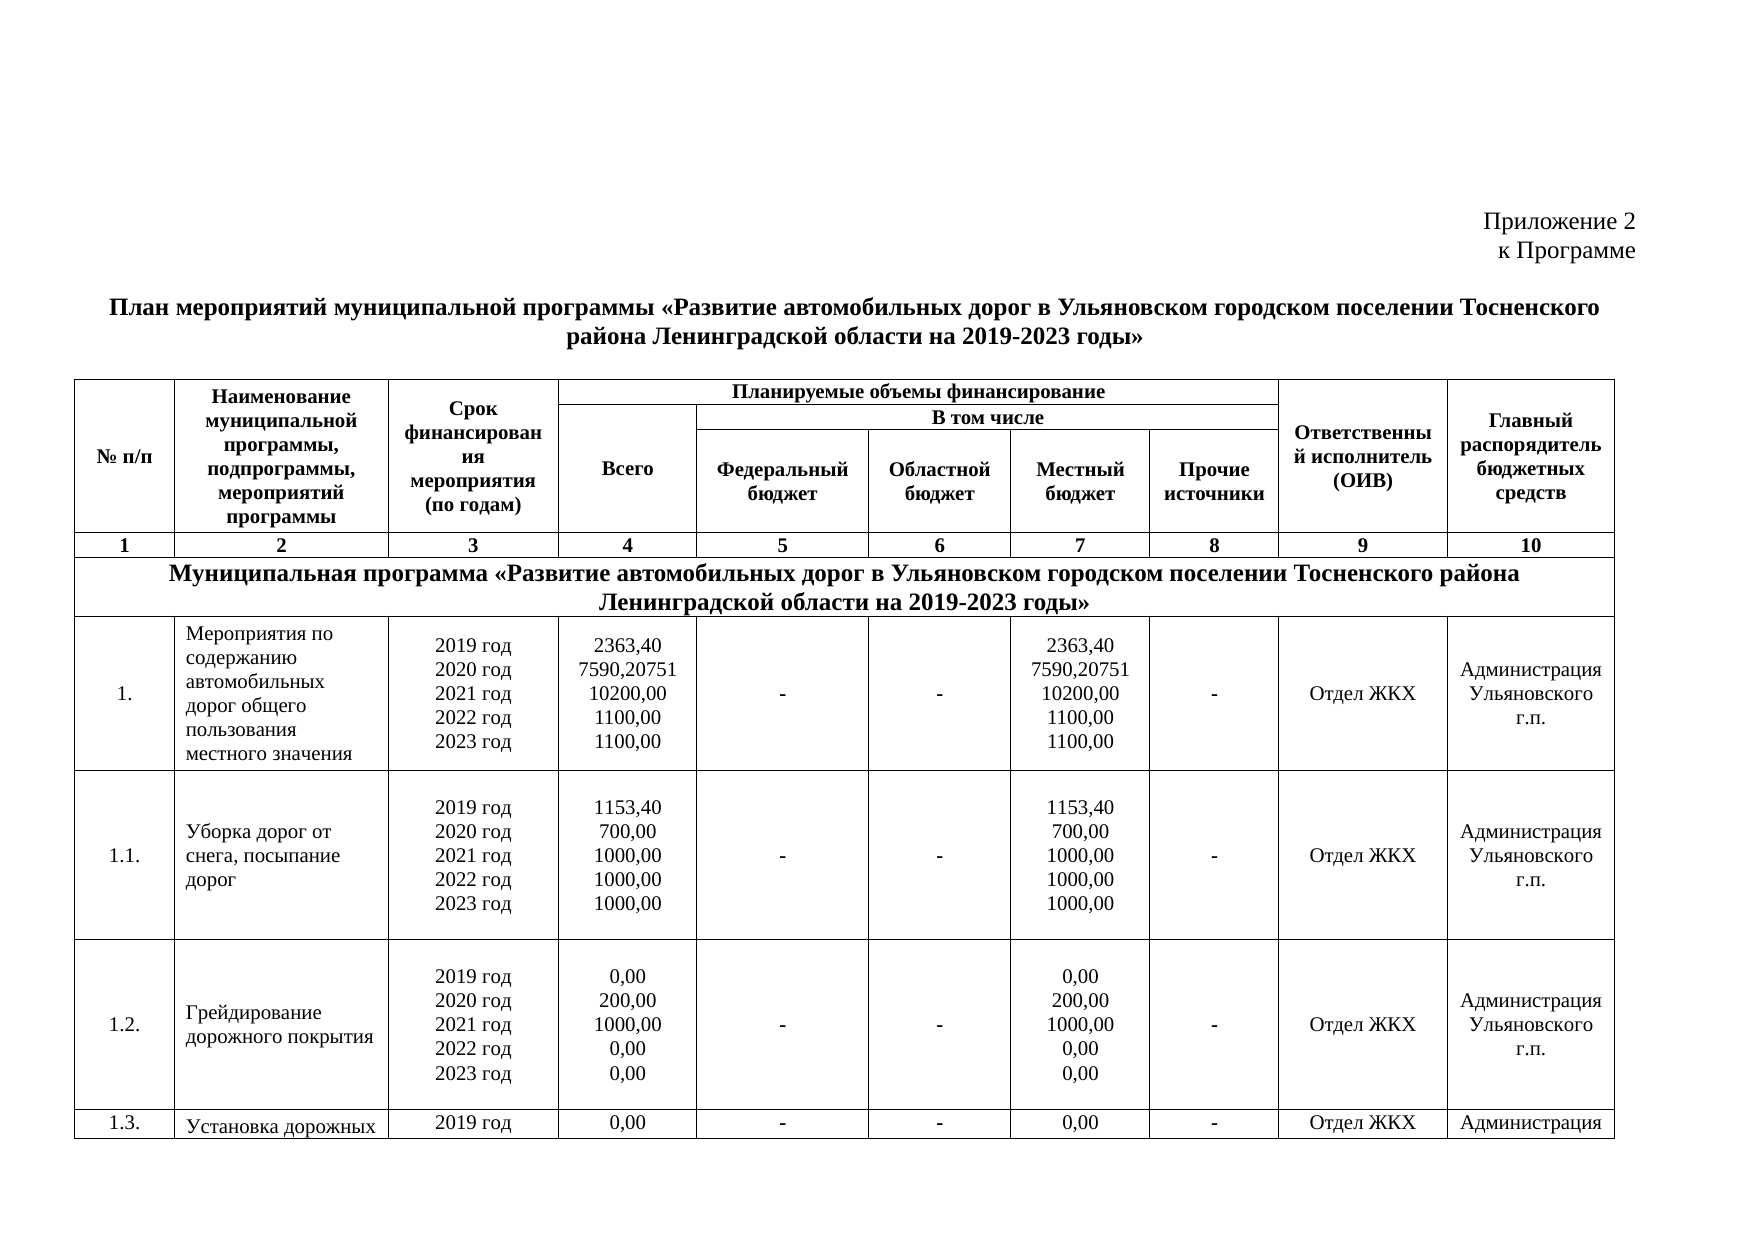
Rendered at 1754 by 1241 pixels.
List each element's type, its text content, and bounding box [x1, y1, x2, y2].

table_cell 0,00 200,00 1000,00 0,00 0,00 [559, 940, 696, 1108]
table_cell 2019 год 2020 год 2021 год 2022 год 2023 год [389, 940, 558, 1108]
table_cell 6 [869, 533, 1010, 557]
table_cell - [1150, 617, 1278, 769]
table_cell Всего [559, 405, 696, 532]
table_cell 2 [175, 533, 388, 557]
table_cell 1.3. [75, 1110, 174, 1138]
table_cell Отдел ЖКХ [1279, 617, 1447, 769]
table_cell В том числе [697, 405, 1278, 429]
table_cell Грейдирование дорожного покрытия [175, 940, 388, 1108]
table_cell Прочие источники [1150, 430, 1278, 532]
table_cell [1448, 1110, 1614, 1138]
table_cell - [1150, 940, 1278, 1108]
table_header № п/п [75, 380, 174, 532]
table_cell 3 [389, 533, 558, 557]
table_cell Отдел ЖКХ [1279, 771, 1447, 939]
table_cell - [1150, 1110, 1278, 1138]
table_cell Уборка дорог от снега, посыпание дорог [175, 771, 388, 939]
table_cell Отдел ЖКХ [1279, 1110, 1447, 1138]
table_header Главный распорядитель бюджетных средств [1448, 380, 1614, 532]
table_cell Отдел ЖКХ [1279, 940, 1447, 1108]
table_cell 2019 год 2020 год 2021 год 2022 год 2023 год [389, 617, 558, 769]
table_cell 4 [559, 533, 696, 557]
table_cell 9 [1279, 533, 1447, 557]
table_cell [1011, 1110, 1149, 1138]
table_cell Администрация Ульяновского г.п. [1448, 940, 1614, 1108]
table_cell 1.1. [75, 771, 174, 939]
table_cell 10 [1448, 533, 1614, 557]
table_cell Областной бюджет [869, 430, 1010, 532]
table_cell 1153,40 700,00 1000,00 1000,00 1000,00 [1011, 771, 1149, 939]
table_cell - [869, 940, 1010, 1108]
table_cell Муниципальная программа «Развитие автомобильных дорог в Ульяновском городском поселении Тосненского района Ленинградской области на 2019-2023 годы» [75, 558, 1614, 616]
table_header Срок финансирования мероприятия (по годам) [389, 380, 558, 532]
table_cell Местный бюджет [1011, 430, 1149, 532]
table_cell 7 [1011, 533, 1149, 557]
table_cell - [697, 771, 868, 939]
table_cell 8 [1150, 533, 1278, 557]
table_cell 1 [75, 533, 174, 557]
table_cell 1153,40 700,00 1000,00 1000,00 1000,00 [559, 771, 696, 939]
table_cell Мероприятия по содержанию автомобильных дорог общего пользования местного значения [175, 617, 388, 769]
table_cell - [697, 1110, 868, 1138]
table_cell - [1150, 771, 1278, 939]
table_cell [389, 1110, 558, 1138]
table_cell 0,00 200,00 1000,00 0,00 0,00 [1011, 940, 1149, 1108]
text Приложение 2 [74, 206, 1636, 235]
table_header Ответственный исполнитель (ОИВ) [1279, 380, 1447, 532]
text к Программе [74, 235, 1636, 263]
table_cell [175, 1110, 388, 1138]
table_cell Администрация Ульяновского г.п. [1448, 617, 1614, 769]
table_cell - [869, 617, 1010, 769]
table_cell Федеральный бюджет [697, 430, 868, 532]
table_cell - [697, 940, 868, 1108]
table_cell - [869, 771, 1010, 939]
table_cell 1.2. [75, 940, 174, 1108]
table_cell - [697, 617, 868, 769]
table_cell 1. [75, 617, 174, 769]
table_cell - [869, 1110, 1010, 1138]
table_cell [559, 1110, 696, 1138]
table_cell Администрация Ульяновского г.п. [1448, 771, 1614, 939]
table_header Наименование муниципальной программы, подпрограммы, мероприятий программы [175, 380, 388, 532]
text План мероприятий муниципальной программы «Развитие автомобильных дорог в Ульяновском городском поселении Тосненского района Ленинградской области на 2019-2023 годы» [74, 292, 1636, 350]
table_cell 2363,40 7590,20751 10200,00 1100,00 1100,00 [1011, 617, 1149, 769]
table_cell 5 [697, 533, 868, 557]
table_cell 2363,40 7590,20751 10200,00 1100,00 1100,00 [559, 617, 696, 769]
table_header Планируемые объемы финансирование [559, 380, 1278, 403]
table_cell 2019 год 2020 год 2021 год 2022 год 2023 год [389, 771, 558, 939]
